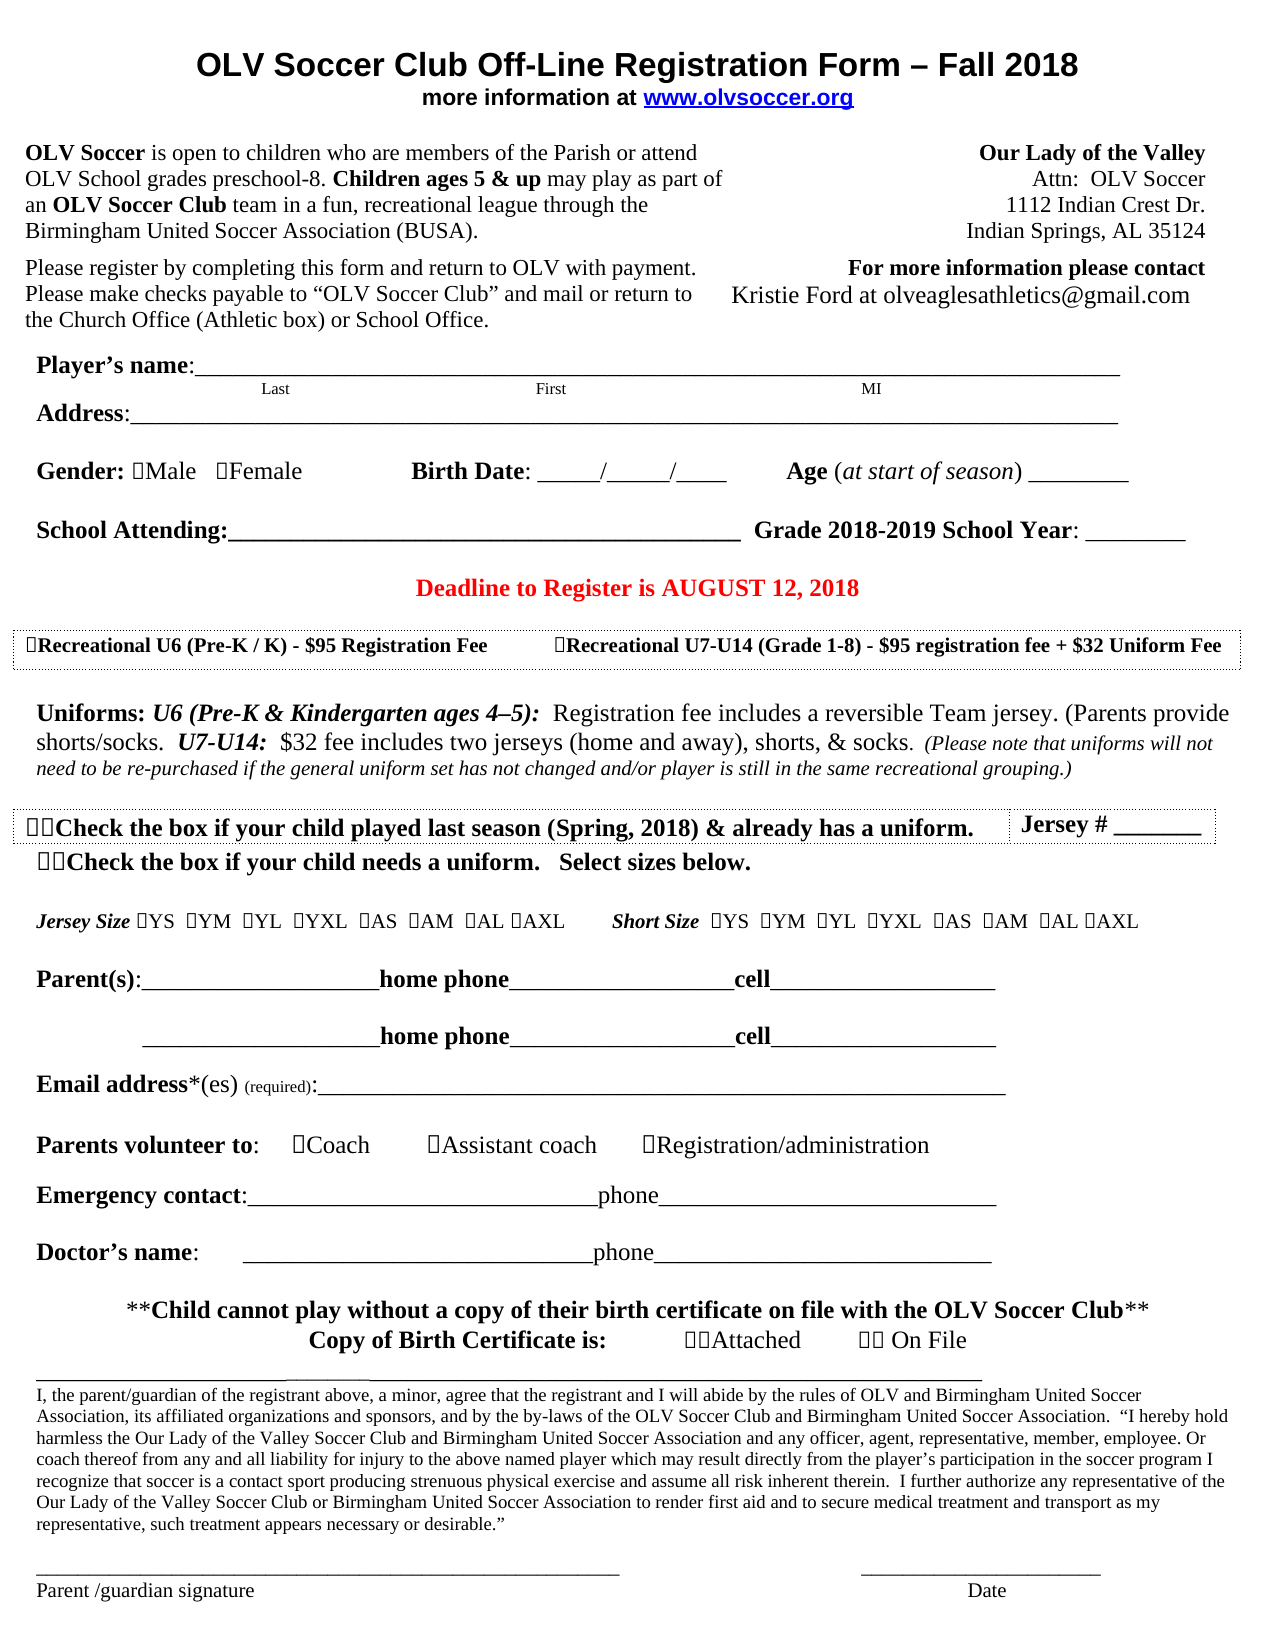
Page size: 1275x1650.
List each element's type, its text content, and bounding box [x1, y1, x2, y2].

text I, the parent/guardian of the registrant above, a minor, agree that the registrant and I will abide by the rules of OLV and Birmingham United Soccer Association, its affiliated organizations and sponsors, and by the by-laws of the OLV Soccer Club and Birmingham United Soccer Association. “I hereby hold harmless the Our Lady of the Valley Soccer Club and Birmingham United Soccer Association and any officer, agent, representative, member, employee. Or coach thereof from any and all liability for injury to the above named player which may result directly from the player’s participation in the soccer program I recognize that soccer is a contact sport producing strenuous physical exercise and assume all risk inherent therein. I further authorize any representative of the Our Lady of the Valley Soccer Club or Birmingham United Soccer Association to render first aid and to secure medical treatment and transport as my representative, such treatment appears necessary or desirable.” [36, 1384, 1239, 1534]
table_cell For more information please contact Kristie Ford at olveaglesathletics@gmail.com [720, 254, 1217, 333]
text Parent(s):___________________home phone__________________cell__________________ [36, 964, 1239, 992]
table_cell Please register by completing this form and return to OLV with payment. Please make checks payable to “OLV Soccer Club” and mail or return to the Church Office (Athletic box) or School Office. [14, 254, 720, 333]
text Doctor’s name: ____________________________phone___________________________ [36, 1237, 1239, 1266]
text Copy of Birth Certificate is: Attached  On File [36, 1324, 1239, 1355]
text _____________________________________________________________________________ [36, 1355, 1239, 1384]
text Gender: Male Female Birth Date: _____/_____/____ Age (at start of season) ________ [36, 455, 1239, 486]
text Jersey Size YS YM YL YXL AS AM AL AXL Short Size YS YM YL YXL AS AM AL AXL [36, 907, 1275, 935]
text more information at www.olvsoccer.org [36, 83, 1239, 138]
text need to be re-purchased if the general uniform set has not changed and/or player is still in the same recreational grouping.) [36, 756, 1275, 809]
table_header Our Lady of the Valley Attn: OLV Soccer 1112 Indian Crest Dr. Indian Springs, AL 35124 [720, 139, 1217, 254]
table_header Jersey # _______ [1009, 809, 1216, 843]
text ________________________________________________________ _______________________ [36, 1554, 1239, 1578]
text Address:_______________________________________________________________________________ [36, 398, 1239, 426]
text Check the box if your child needs a uniform. Select sizes below. [36, 844, 1239, 878]
text Uniforms: U6 (Pre-K & Kindergarten ages 4–5): Registration fee includes a reversible Team jersey. (Parents provide shorts/socks. U7-U14: $32 fee includes two jerseys (home and away), shorts, & socks. (Please note that uniforms will not [36, 698, 1275, 756]
text Deadline to Register is AUGUST 12, 2018 [36, 573, 1239, 601]
table_header Check the box if your child played last season (Spring, 2018) & already has a uniform. [14, 809, 1009, 843]
table_header Recreational U6 (Pre-K / K) - $95 Registration Fee [14, 630, 542, 669]
table_header Recreational U7-U14 (Grade 1-8) - $95 registration fee + $32 Uniform Fee [542, 630, 1240, 669]
text Parents volunteer to: Coach Assistant coach Registration/administration [36, 1127, 1239, 1161]
text OLV Soccer Club Off-Line Registration Form – Fall 2018 [36, 45, 1239, 83]
text Emergency contact:____________________________phone___________________________ [36, 1180, 1239, 1209]
text ___________________home phone__________________cell__________________ [36, 1021, 1239, 1050]
text Last First MI [261, 378, 1239, 398]
table_header OLV Soccer is open to children who are members of the Parish or attend OLV School grades preschool-8. Children ages 5 & up may play as part of an OLV Soccer Club team in a fun, recreational league through the Birmingham United Soccer Association (BUSA). [14, 139, 720, 254]
text **Child cannot play without a copy of their birth certificate on file with the OLV Soccer Club** [36, 1295, 1239, 1324]
text School Attending:_________________________________________ Grade 2018-2019 School Year: ________ [36, 515, 1239, 544]
text Email address*(es) (required):_______________________________________________________ [36, 1069, 1239, 1098]
text Player’s name:__________________________________________________________________________ [36, 350, 1239, 378]
text Parent /guardian signature Date [36, 1578, 1239, 1602]
